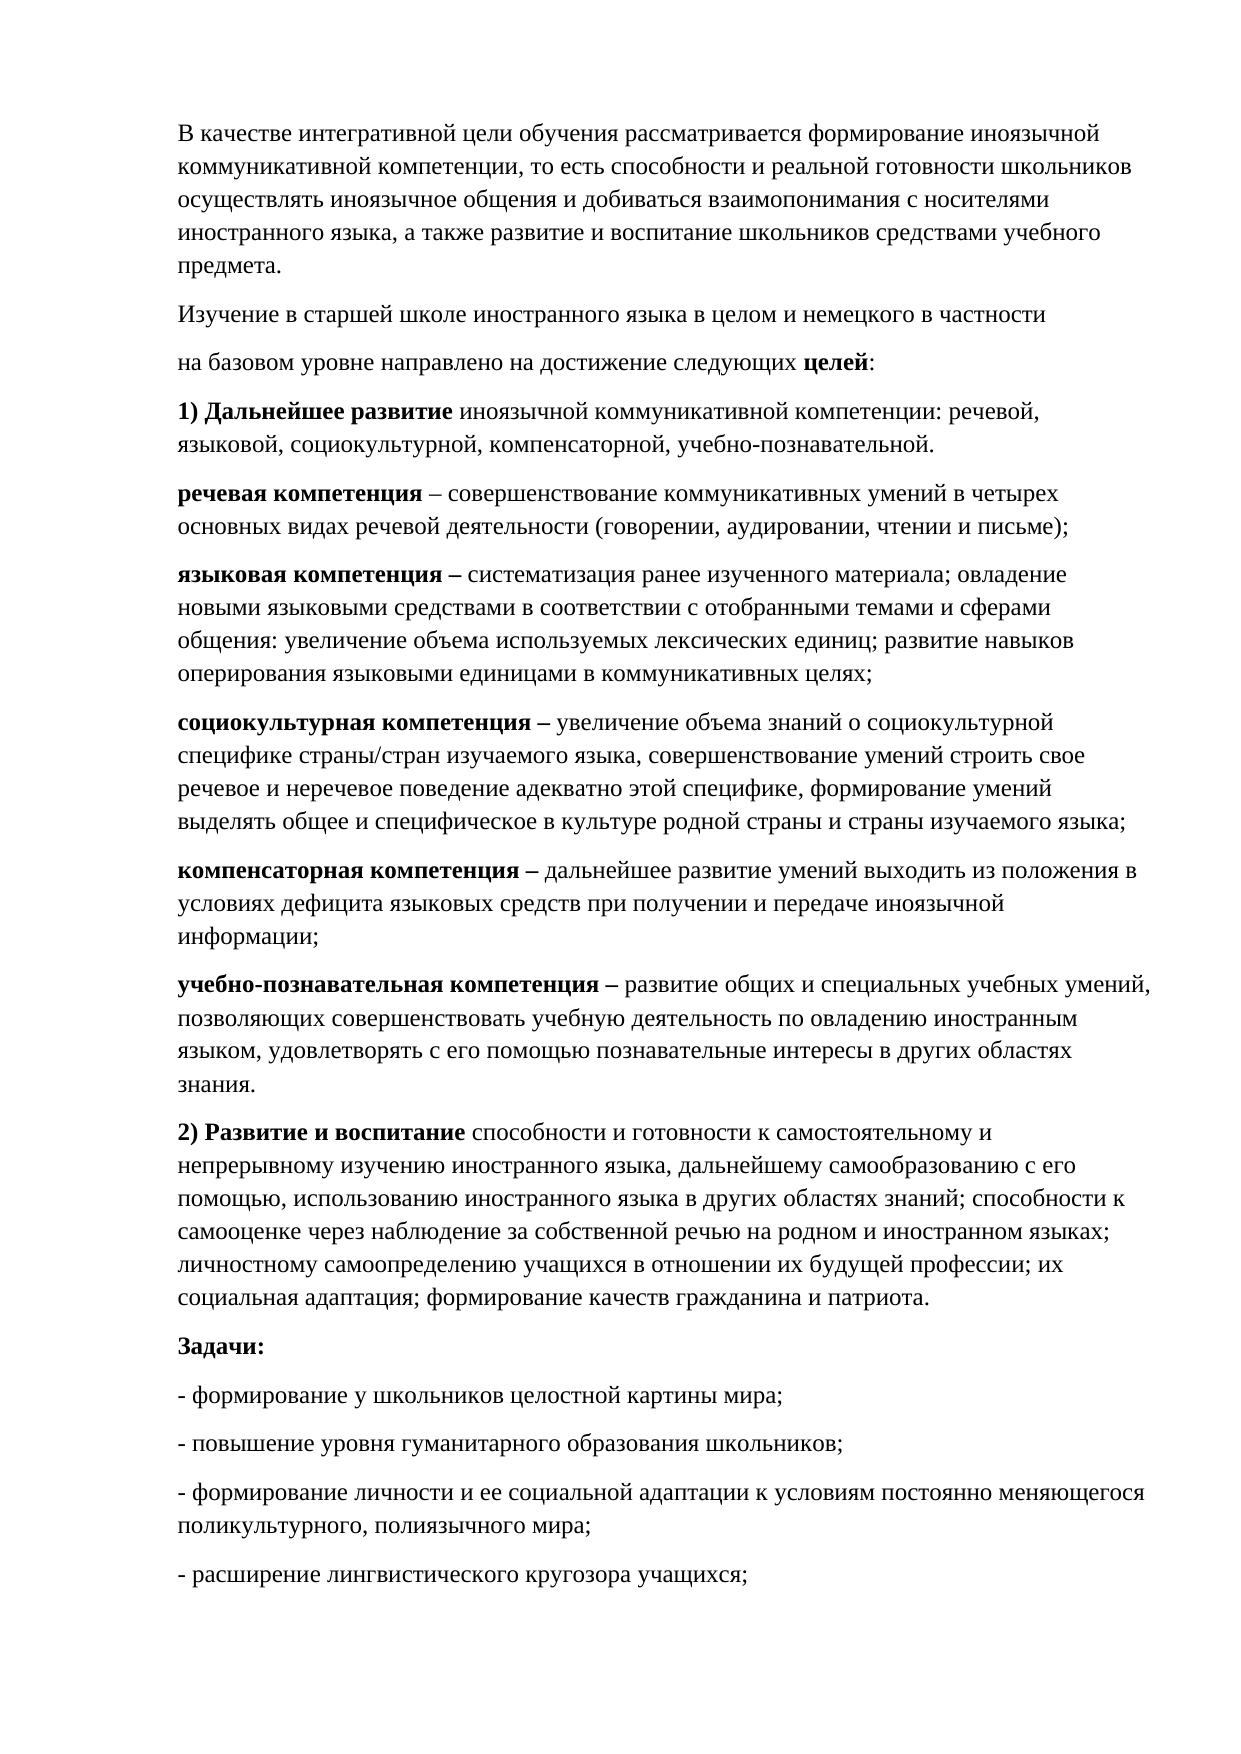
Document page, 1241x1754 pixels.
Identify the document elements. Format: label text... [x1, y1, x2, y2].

text - формирование личности и ее социальной адаптации к условиям постоянно меняющегося поликультурного, полиязычного мира; [177, 1477, 1152, 1539]
text языковая компетенция – систематизация ранее изученного материала; овладение новыми языковыми средствами в соответствии с отобранными темами и сферами общения: увеличение объема используемых лексических единиц; развитие навыков оперирования языковыми единицами в коммуникативных целях; [177, 559, 1152, 687]
text Задачи: [177, 1331, 1152, 1360]
text 2) Развитие и воспитание способности и готовности к самостоятельному и непрерывному изучению иностранного языка, дальнейшему самообразованию с его помощью, использованию иностранного языка в других областях знаний; способности к самооценке через наблюдение за собственной речью на родном и иностранном языках; личностному самоопределению учащихся в отношении их будущей профессии; их социальная адаптация; формирование качеств гражданина и патриота. [177, 1117, 1152, 1311]
text речевая компетенция – совершенствование коммуникативных умений в четырех основных видах речевой деятельности (говорении, аудировании, чтении и письме); [177, 478, 1152, 539]
text учебно-познавательная компетенция – развитие общих и специальных учебных умений, позволяющих совершенствовать учебную деятельность по овладению иностранным языком, удовлетворять с его помощью познавательные интересы в других областях знания. [177, 969, 1152, 1097]
text - повышение уровня гуманитарного образования школьников; [177, 1428, 1152, 1457]
text 1) Дальнейшее развитие иноязычной коммуникативной компетенции: речевой, языковой, социокультурной, компенсаторной, учебно-познавательной. [177, 396, 1152, 458]
text - формирование у школьников целостной картины мира; [177, 1380, 1152, 1408]
text социокультурная компетенция – увеличение объема знаний о социокультурной специфике страны/стран изучаемого языка, совершенствование умений строить свое речевое и неречевое поведение адекватно этой специфике, формирование умений выделять общее и специфическое в культуре родной страны и страны изучаемого языка; [177, 707, 1152, 835]
text В качестве интегративной цели обучения рассматривается формирование иноязычной коммуникативной компетенции, то есть способности и реальной готовности школьников осуществлять иноязычное общения и добиваться взаимопонимания с носителями иностранного языка, а также развитие и воспитание школьников средствами учебного предмета. [177, 118, 1152, 279]
text компенсаторная компетенция – дальнейшее развитие умений выходить из положения в условиях дефицита языковых средств при получении и передаче иноязычной информации; [177, 855, 1152, 950]
text - расширение лингвистического кругозора учащихся; [177, 1559, 1152, 1587]
text Изучение в старшей школе иностранного языка в целом и немецкого в частности [177, 299, 1152, 328]
text на базовом уровне направлено на достижение следующих целей: [177, 347, 1152, 376]
